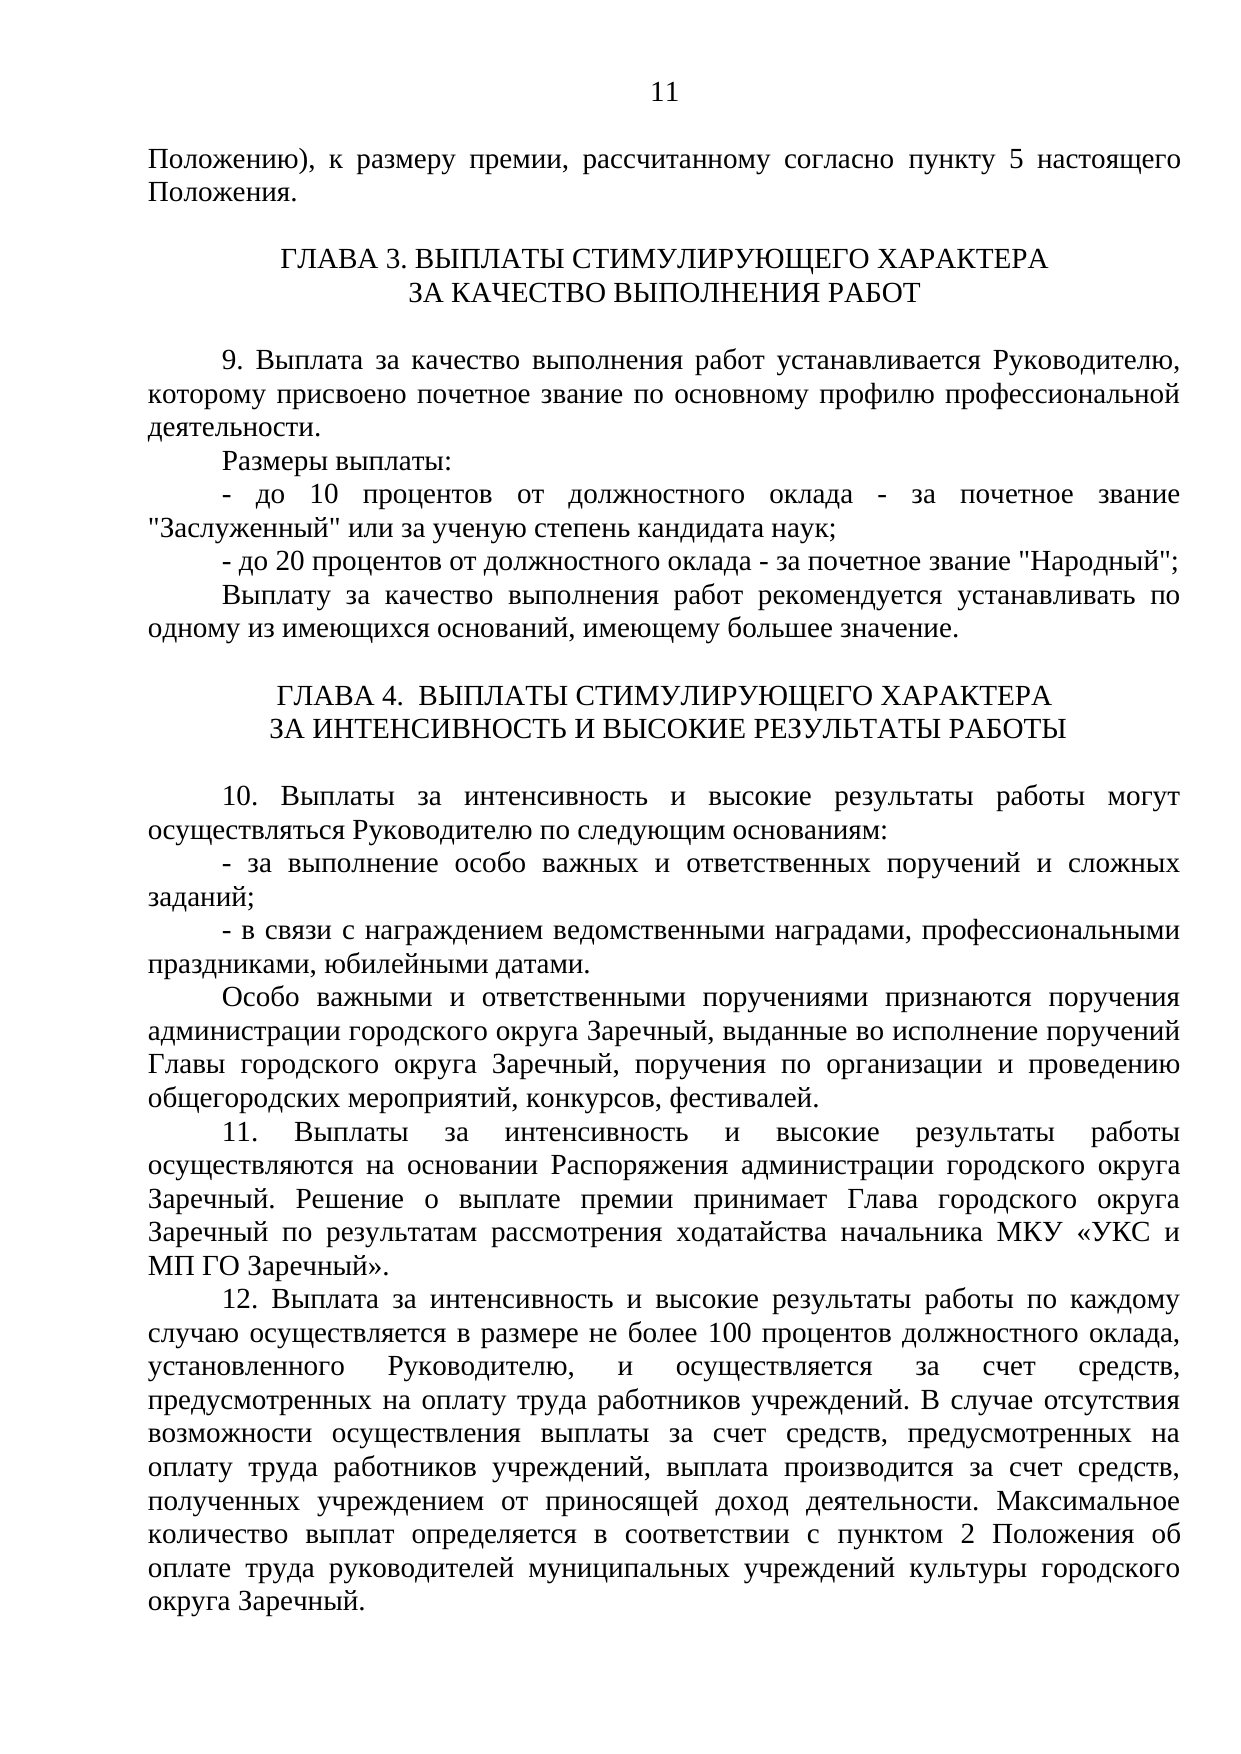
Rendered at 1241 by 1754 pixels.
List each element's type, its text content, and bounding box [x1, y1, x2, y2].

text ГЛАВА 4. ВЫПЛАТЫ СТИМУЛИРУЮЩЕГО ХАРАКТЕРА ЗА ИНТЕНСИВНОСТЬ И ВЫСОКИЕ РЕЗУЛЬТАТЫ РАБОТЫ [148, 678, 1181, 745]
text - в связи с награждением ведомственными наградами, профессиональными праздниками, юбилейными датами. [148, 912, 1181, 979]
text Выплату за качество выполнения работ рекомендуется устанавливать по одному из имеющихся оснований, имеющему большее значение. [148, 577, 1181, 644]
text - до 10 процентов от должностного оклада - за почетное звание "Заслуженный" или за ученую степень кандидата наук; [148, 476, 1181, 543]
text - за выполнение особо важных и ответственных поручений и сложных заданий; [148, 845, 1181, 912]
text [148, 141, 1181, 208]
text ЗА КАЧЕСТВО ВЫПОЛНЕНИЯ РАБОТ [148, 275, 1181, 309]
text Особо важными и ответственными поручениями признаются поручения администрации городского округа Заречный, выданные во исполнение поручений Главы городского округа Заречный, поручения по организации и проведению общегородских мероприятий, конкурсов, фестивалей. [148, 979, 1181, 1114]
text 9. Выплата за качество выполнения работ устанавливается Руководителю, которому присвоено почетное звание по основному профилю профессиональной деятельности. [148, 342, 1181, 443]
text 12. Выплата за интенсивность и высокие результаты работы по каждому случаю осуществляется в размере не более 100 процентов должностного оклада, установленного Руководителю, и осуществляется за счет средств, предусмотренных на оплату труда работников учреждений. В случае отсутствия возможности осуществления выплаты за счет средств, предусмотренных на оплату труда работников учреждений, выплата производится за счет средств, полученных учреждением от приносящей доход деятельности. Максимальное количество выплат определяется в соответствии с пунктом 2 Положения об оплате труда руководителей муниципальных учреждений культуры городского округа Заречный. [148, 1281, 1181, 1617]
text 11. Выплаты за интенсивность и высокие результаты работы осуществляются на основании Распоряжения администрации городского округа Заречный. Решение о выплате премии принимает Глава городского округа Заречный по результатам рассмотрения ходатайства начальника МКУ «УКС и МП ГО Заречный». [148, 1114, 1181, 1281]
text Размеры выплаты: [148, 443, 1181, 476]
text - до 20 процентов от должностного оклада - за почетное звание "Народный"; [148, 543, 1181, 577]
text 10. Выплаты за интенсивность и высокие результаты работы могут осуществляться Руководителю по следующим основаниям: [148, 778, 1181, 845]
text ГЛАВА 3. ВЫПЛАТЫ СТИМУЛИРУЮЩЕГО ХАРАКТЕРА [148, 242, 1181, 275]
